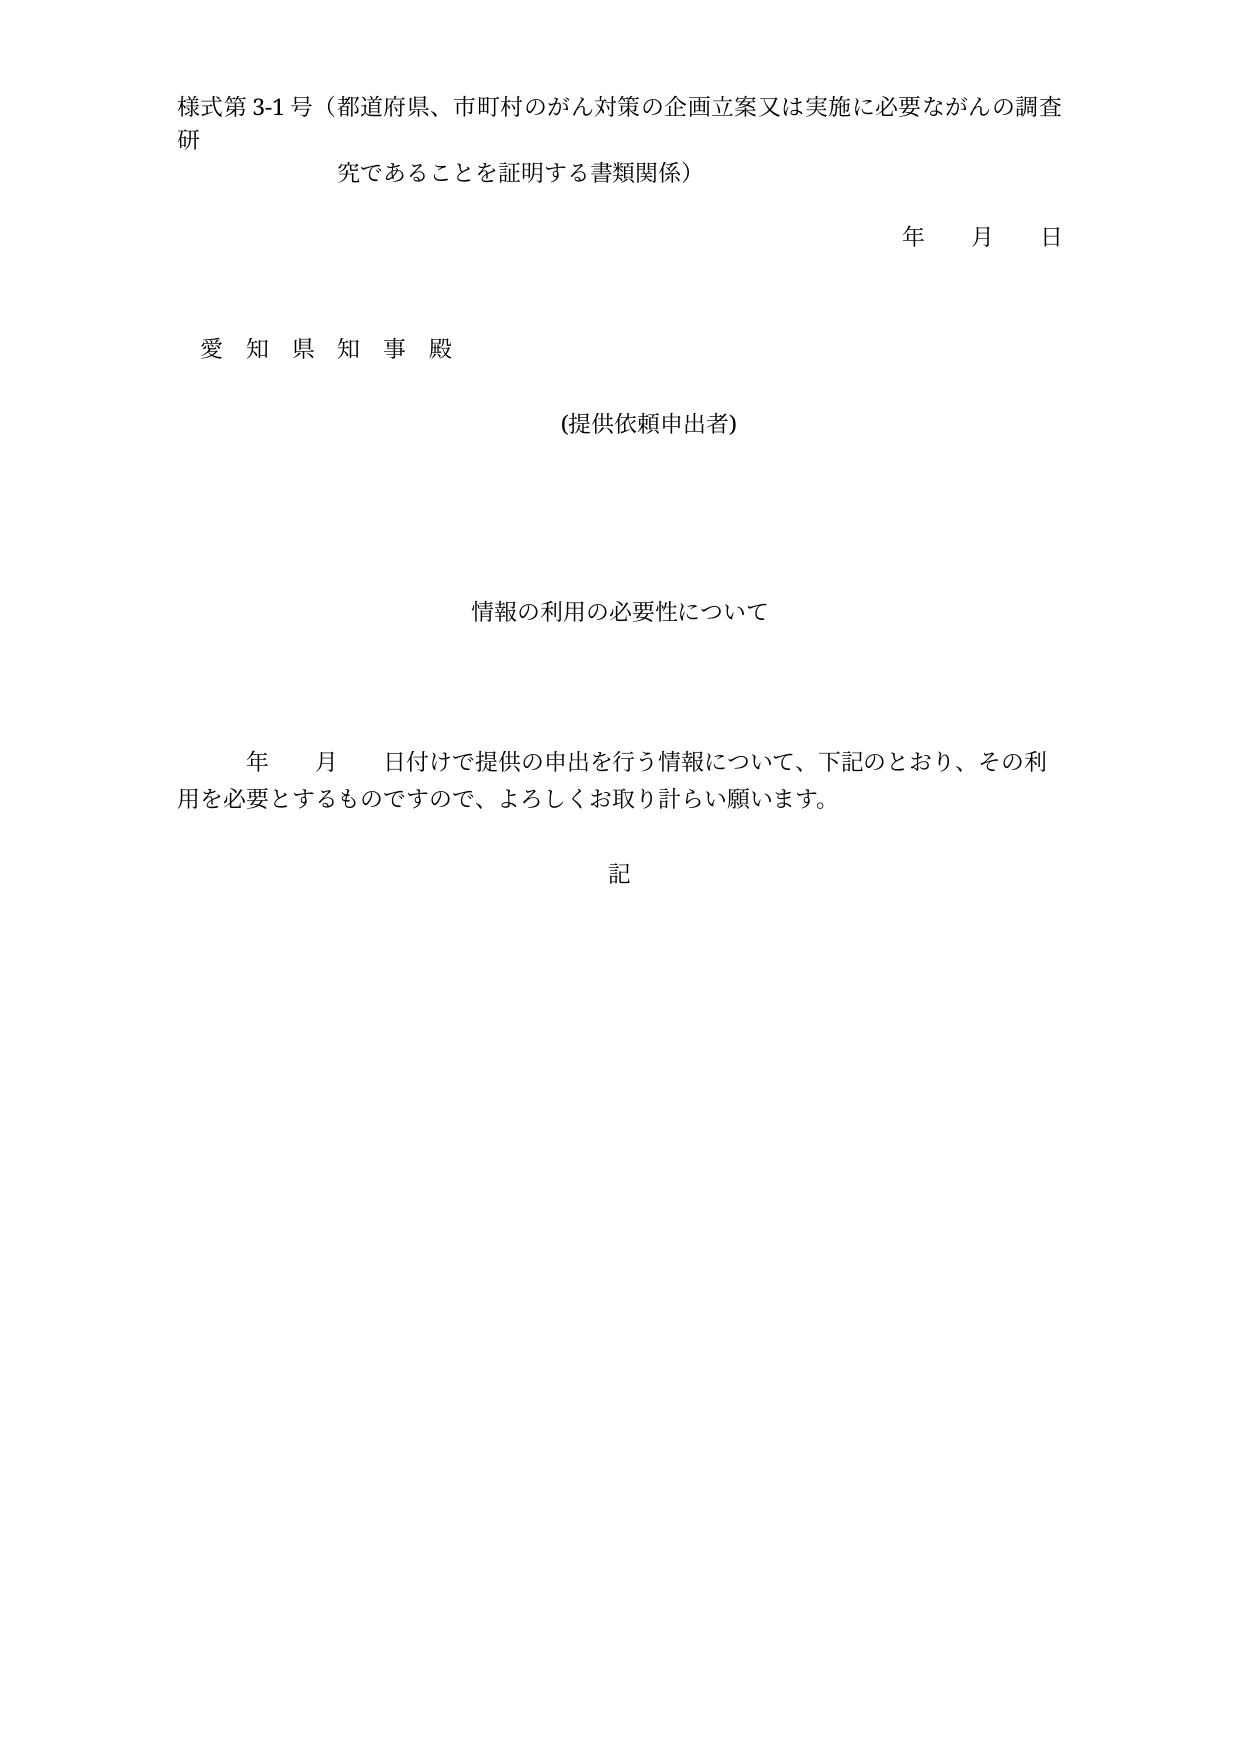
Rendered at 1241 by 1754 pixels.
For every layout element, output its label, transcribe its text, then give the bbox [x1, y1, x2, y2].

text 情報の利用の必要性について [177, 592, 1063, 629]
text 年 月 日 [177, 217, 1063, 254]
text (提供依頼申出者) [177, 404, 891, 442]
text 年 月 日付けで提供の申出を行う情報について、下記のとおり、その利用を必要とするものですので、よろしくお取り計らい願います。 [177, 742, 1063, 817]
subtitle 記 [177, 854, 1063, 892]
text 愛 知 県 知 事 殿 [177, 329, 1063, 367]
